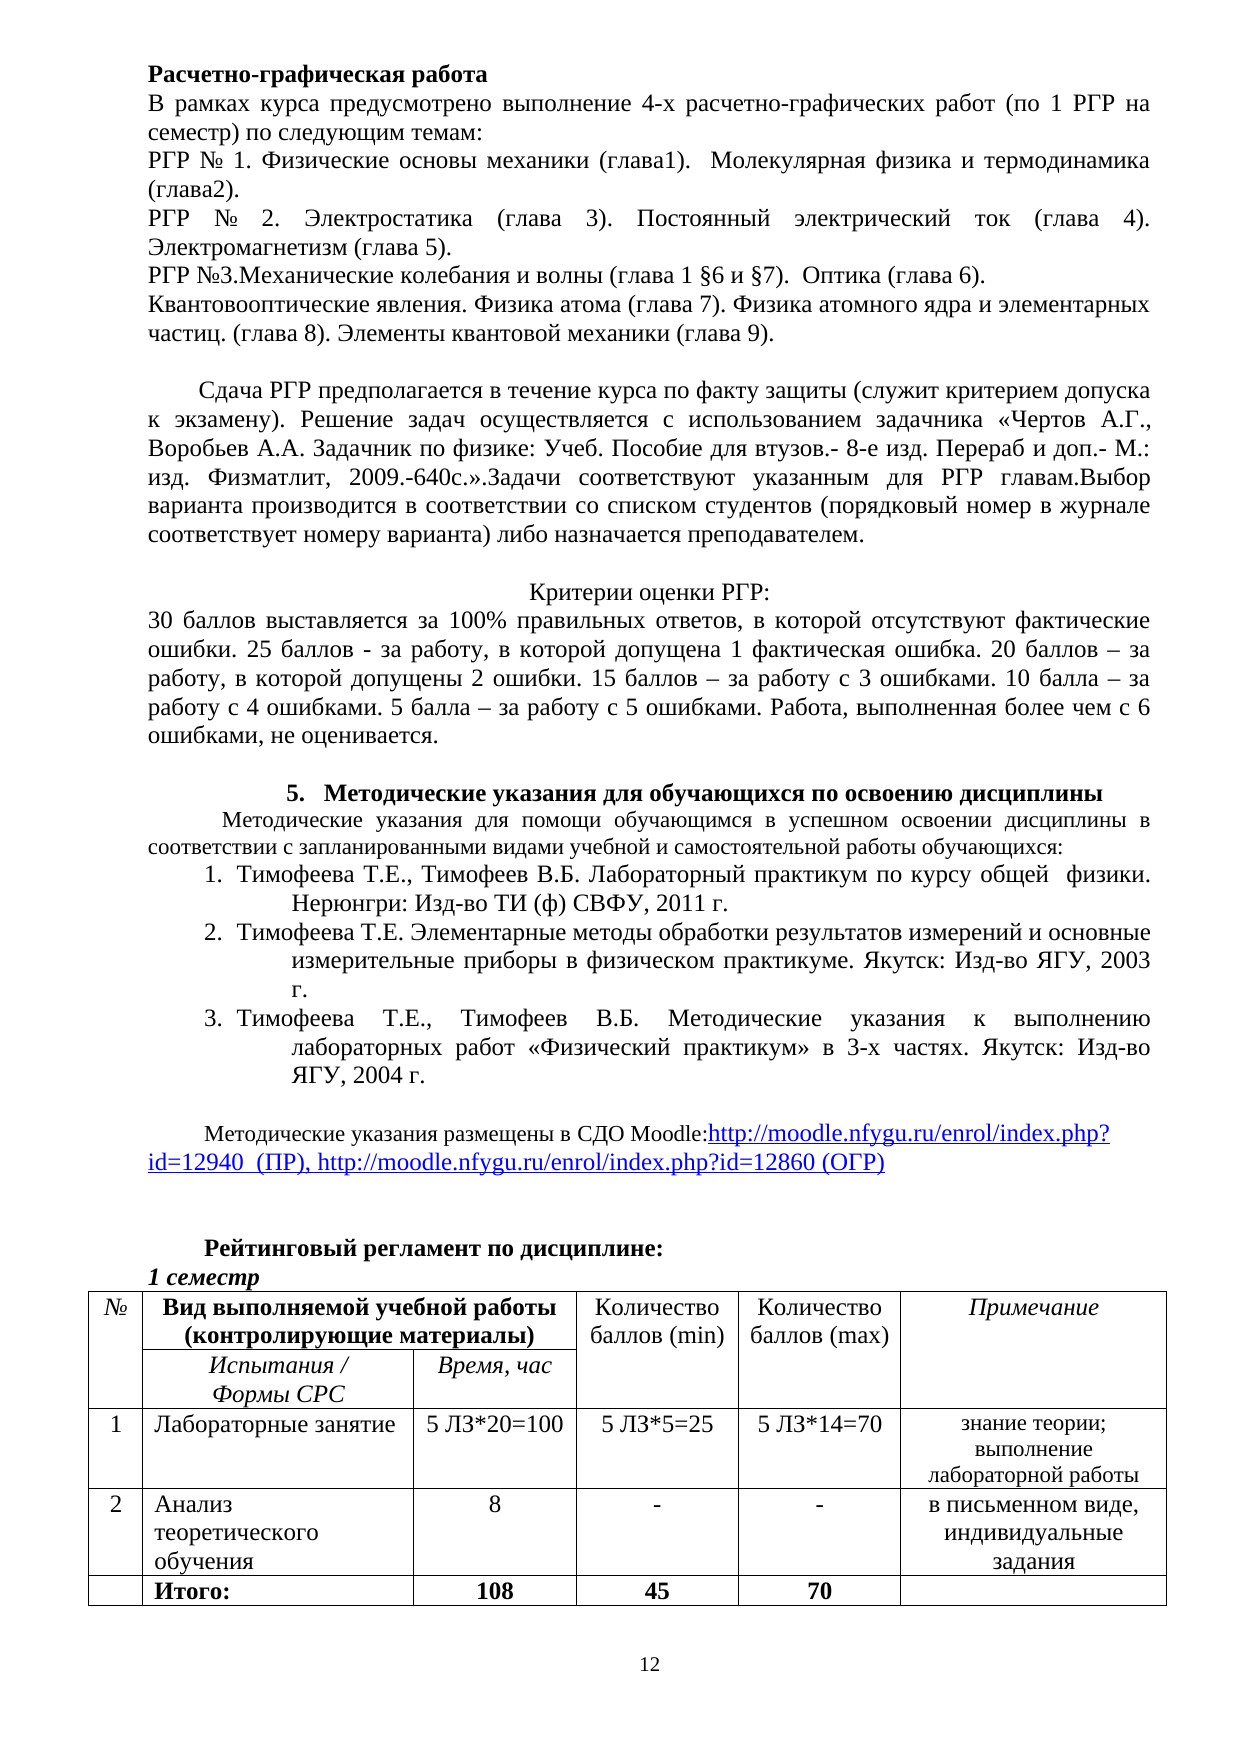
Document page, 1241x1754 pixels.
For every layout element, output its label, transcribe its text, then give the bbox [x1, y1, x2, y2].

text Методические указания размещены в СДО Moodle:http://moodle.nfygu.ru/enrol/index.php?id=12940 (ПР), http://moodle.nfygu.ru/enrol/index.php?id=12860 (ОГР) [148, 1118, 1152, 1176]
table_cell 1 [89, 1409, 142, 1488]
table_cell Время, час [414, 1350, 576, 1408]
list Тимофеева Т.Е., Тимофеев В.Б. Методические указания к выполнению лабораторных работ «Физический практикум» в 3-х частях. Якутск: Изд-во ЯГУ, 2004 г. [204, 1003, 1152, 1089]
text РГР № 2. Электростатика (глава 3). Постоянный электрический ток (глава 4). Электромагнетизм (глава 5). [148, 203, 1152, 260]
table_header Количество баллов (min) [577, 1292, 738, 1408]
table_cell Испытания / Формы СРС [143, 1350, 413, 1408]
table_cell 70 [739, 1576, 900, 1605]
text Критерии оценки РГР: [148, 577, 1152, 605]
table_cell 45 [577, 1576, 738, 1605]
table_cell Итого: [143, 1576, 413, 1605]
table_cell 108 [414, 1576, 576, 1605]
text Сдача РГР предполагается в течение курса по факту защиты (служит критерием допуска к экзамену). Решение задач осуществляется с использованием задачника «Чертов А.Г., Воробьев А.А. Задачник по физике: Учеб. Пособие для втузов.- 8-е изд. Перераб и доп.- М.: изд. Физматлит, 2009.-640с.».Задачи соответствуют указанным для РГР главам.Выбор варианта производится в соответствии со списком студентов (порядковый номер в журнале соответствует номеру варианта) либо назначается преподавателем. [148, 375, 1152, 548]
list Методические указания для помощи обучающимся в успешном освоении дисциплины в соответствии с запланированными видами учебной и самостоятельной работы обучающихся: [148, 807, 1152, 859]
list Тимофеева Т.Е., Тимофеев В.Б. Лабораторный практикум по курсу общей физики. Нерюнгри: Изд-во ТИ (ф) СВФУ, 2011 г. [204, 859, 1152, 917]
list Методические указания для обучающихся по освоению дисциплины [237, 778, 1152, 807]
table_header Примечание [901, 1292, 1166, 1408]
table_cell 8 [414, 1489, 576, 1575]
table_cell Анализ теоретического обучения [143, 1489, 413, 1575]
table_cell 5 ЛЗ*20=100 [414, 1409, 576, 1488]
list Тимофеева Т.Е. Элементарные методы обработки результатов измерений и основные измерительные приборы в физическом практикуме. Якутск: Изд-во ЯГУ, 2003 г. [204, 917, 1152, 1003]
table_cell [901, 1409, 1166, 1488]
table_cell 5 ЛЗ*5=25 [577, 1409, 738, 1488]
table_header № [89, 1292, 142, 1408]
text 30 баллов выставляется за 100% правильных ответов, в которой отсутствуют фактические ошибки. 25 баллов - за работу, в которой допущена 1 фактическая ошибка. 20 баллов – за работу, в которой допущены 2 ошибки. 15 баллов – за работу с 3 ошибками. 10 балла – за работу с 4 ошибками. 5 балла – за работу с 5 ошибками. Работа, выполненная более чем с 6 ошибками, не оценивается. [148, 605, 1152, 749]
table_header Вид выполняемой учебной работы (контролирующие материалы) [143, 1292, 576, 1349]
text 1 семестр [148, 1262, 1152, 1291]
table_cell - [739, 1489, 900, 1575]
table_cell - [577, 1489, 738, 1575]
text Квантовооптические явления. Физика атома (глава 7). Физика атомного ядра и элементарных частиц. (глава 8). Элементы квантовой механики (глава 9). [148, 289, 1152, 347]
table_cell 5 ЛЗ*14=70 [739, 1409, 900, 1488]
text В рамках курса предусмотрено выполнение 4-х расчетно-графических работ (по 1 РГР на семестр) по следующим темам: [148, 88, 1152, 145]
text Расчетно-графическая работа [148, 59, 1152, 88]
text РГР № 1. Физические основы механики (глава1). Молекулярная физика и термодинамика (глава2). [148, 145, 1152, 203]
table_cell Лабораторные занятие [143, 1409, 413, 1488]
table_cell в письменном виде, индивидуальные задания [901, 1489, 1166, 1575]
table_cell [901, 1576, 1166, 1605]
table_cell [89, 1576, 142, 1605]
table_cell 2 [89, 1489, 142, 1575]
text РГР №3.Механические колебания и волны (глава 1 §6 и §7). Оптика (глава 6). [148, 260, 1152, 289]
table_header Количество баллов (max) [739, 1292, 900, 1408]
text Рейтинговый регламент по дисциплине: [148, 1233, 1152, 1262]
